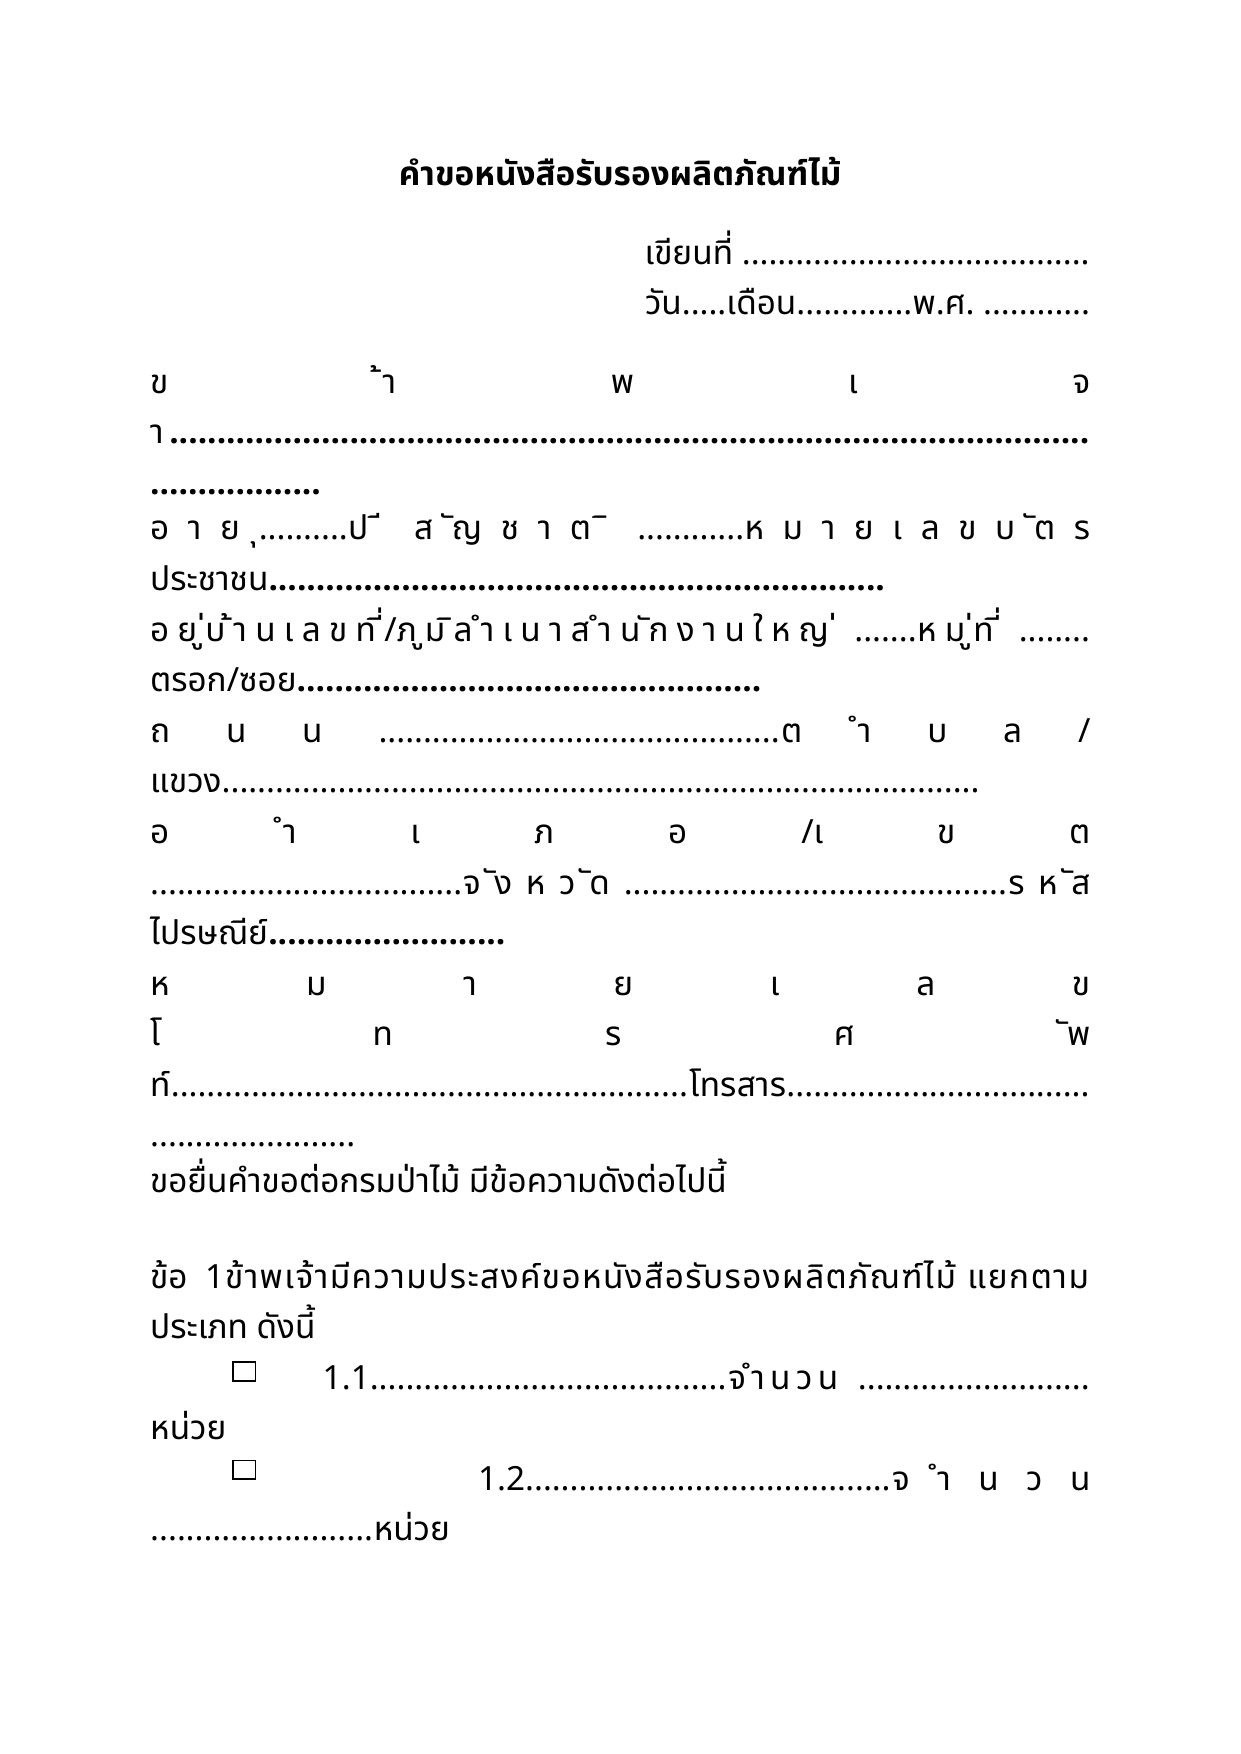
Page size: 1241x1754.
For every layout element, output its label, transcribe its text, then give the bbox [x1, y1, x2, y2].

text ขอยื่นคำขอต่อกรมป่าไม้ มีข้อความดังต่อไปนี้ [150, 1157, 1090, 1207]
text อยู่บ้านเลขที่/ภูมิลำเนาสำนักงานใหญ่ .......หมู่ที่ ........ ตรอก/ซอย................................................. [150, 605, 1090, 707]
text ถนน.............................................ตำบล/แขวง..................................................................................... [150, 707, 1090, 808]
text วัน.....เดือน.............พ.ศ. ............ [150, 279, 1090, 330]
text อายุ..........ปี สัญชาติ ............หมายเลขบัตรประชาชน................................................................. [150, 504, 1090, 605]
text ข้อ 1 ข้าพเจ้ามีความประสงค์ขอหนังสือรับรองผลิตภัณฑ์ไม้ แยกตามประเภท ดังนี้ [150, 1252, 1090, 1353]
text อำเภอ/เขต ...................................จังหวัด...........................................รหัสไปรษณีย์......................... [150, 808, 1090, 960]
text ข้าพเจ้า................................................................................................................... [150, 330, 1090, 504]
text คำขอหนังสือรับรองผลิตภัณฑ์ไม้ [150, 150, 1090, 200]
text 1.1........................................จำนวน .......................... หน่วย [150, 1353, 1090, 1454]
text หมายเลขโทรศัพท์..........................................................โทรสาร......................................................... [150, 960, 1090, 1157]
text เขียนที่ ....................................... [150, 200, 1090, 279]
text 1.2.........................................จำนวน .........................หน่วย [150, 1454, 1090, 1556]
